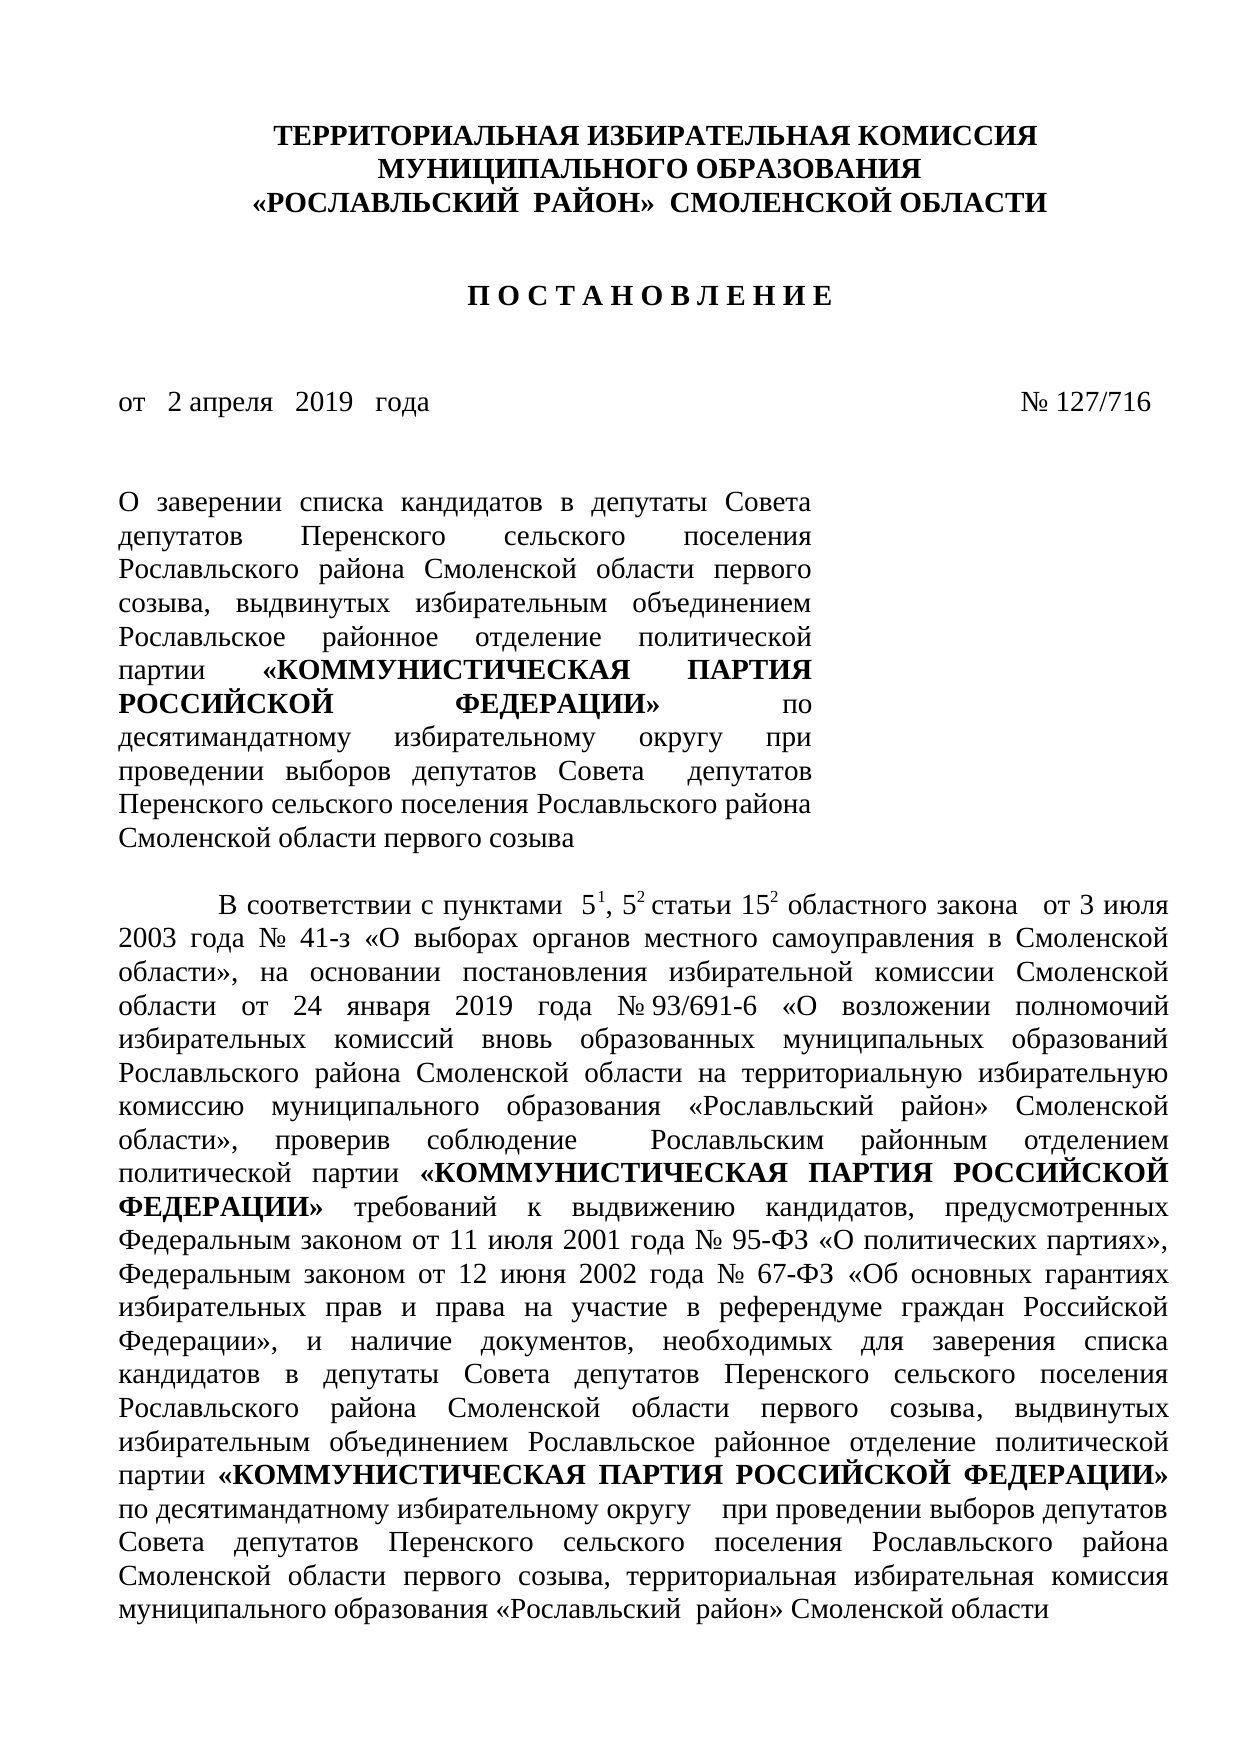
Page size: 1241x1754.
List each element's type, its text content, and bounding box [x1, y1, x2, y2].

text В соответствии с пунктами 51, 52 статьи 152 областного закона от 3 июля 2003 года № 41-з «О выборах органов местного самоуправления в Смоленской области», на основании постановления избирательной комиссии Смоленской области от 24 января 2019 года № 93/691-6 «О возложении полномочий избирательных комиссий вновь образованных муниципальных образований Рославльского района Смоленской области на территориальную избирательную комиссию муниципального образования «Рославльский район» Смоленской области», проверив соблюдение Рославльским районным отделением политической партии «КОММУНИСТИЧЕСКАЯ ПАРТИЯ РОССИЙСКОЙ ФЕДЕРАЦИИ» требований к выдвижению кандидатов, предусмотренных Федеральным законом от 11 июля 2001 года № 95-ФЗ «О политических партиях», Федеральным законом от 12 июня 2002 года № 67-ФЗ «Об основных гарантиях избирательных прав и права на участие в референдуме граждан Российской Федерации», и наличие документов, необходимых для заверения списка кандидатов в депутаты Совета депутатов Перенского сельского поселения Рославльского района Смоленской области первого созыва, выдвинутых избирательным объединением Рославльское районное отделение политической партии «КОММУНИСТИЧЕСКАЯ ПАРТИЯ РОССИЙСКОЙ ФЕДЕРАЦИИ» по десятимандатному избирательному округу при проведении выборов депутатов Совета депутатов Перенского сельского поселения Рославльского района Смоленской области первого созыва, территориальная избирательная комиссия муниципального образования «Рославльский район» Смоленской области [118, 887, 1169, 1625]
text от 2 апреля 2019 года № 127/716 [118, 384, 1181, 417]
text «РОСЛАВЛЬСКИЙ РАЙОН» СМОЛЕНСКОЙ ОБЛАСТИ [118, 185, 1181, 219]
text ТЕРРИТОРИАЛЬНАЯ ИЗБИРАТЕЛЬНАЯ КОМИССИЯ [118, 118, 1193, 152]
text П О С Т А Н О В Л Е Н И Е [118, 278, 1181, 312]
text О заверении списка кандидатов в депутаты Совета депутатов Перенского сельского поселения Рославльского района Смоленской области первого созыва, выдвинутых избирательным объединением Рославльское районное отделение политической партии «КОММУНИСТИЧЕСКАЯ ПАРТИЯ РОССИЙСКОЙ ФЕДЕРАЦИИ» по десятимандатному избирательному округу при проведении выборов депутатов Совета депутатов Перенского сельского поселения Рославльского района Смоленской области первого созыва [118, 484, 812, 853]
text МУНИЦИПАЛЬНОГО ОБРАЗОВАНИЯ [118, 152, 1181, 185]
